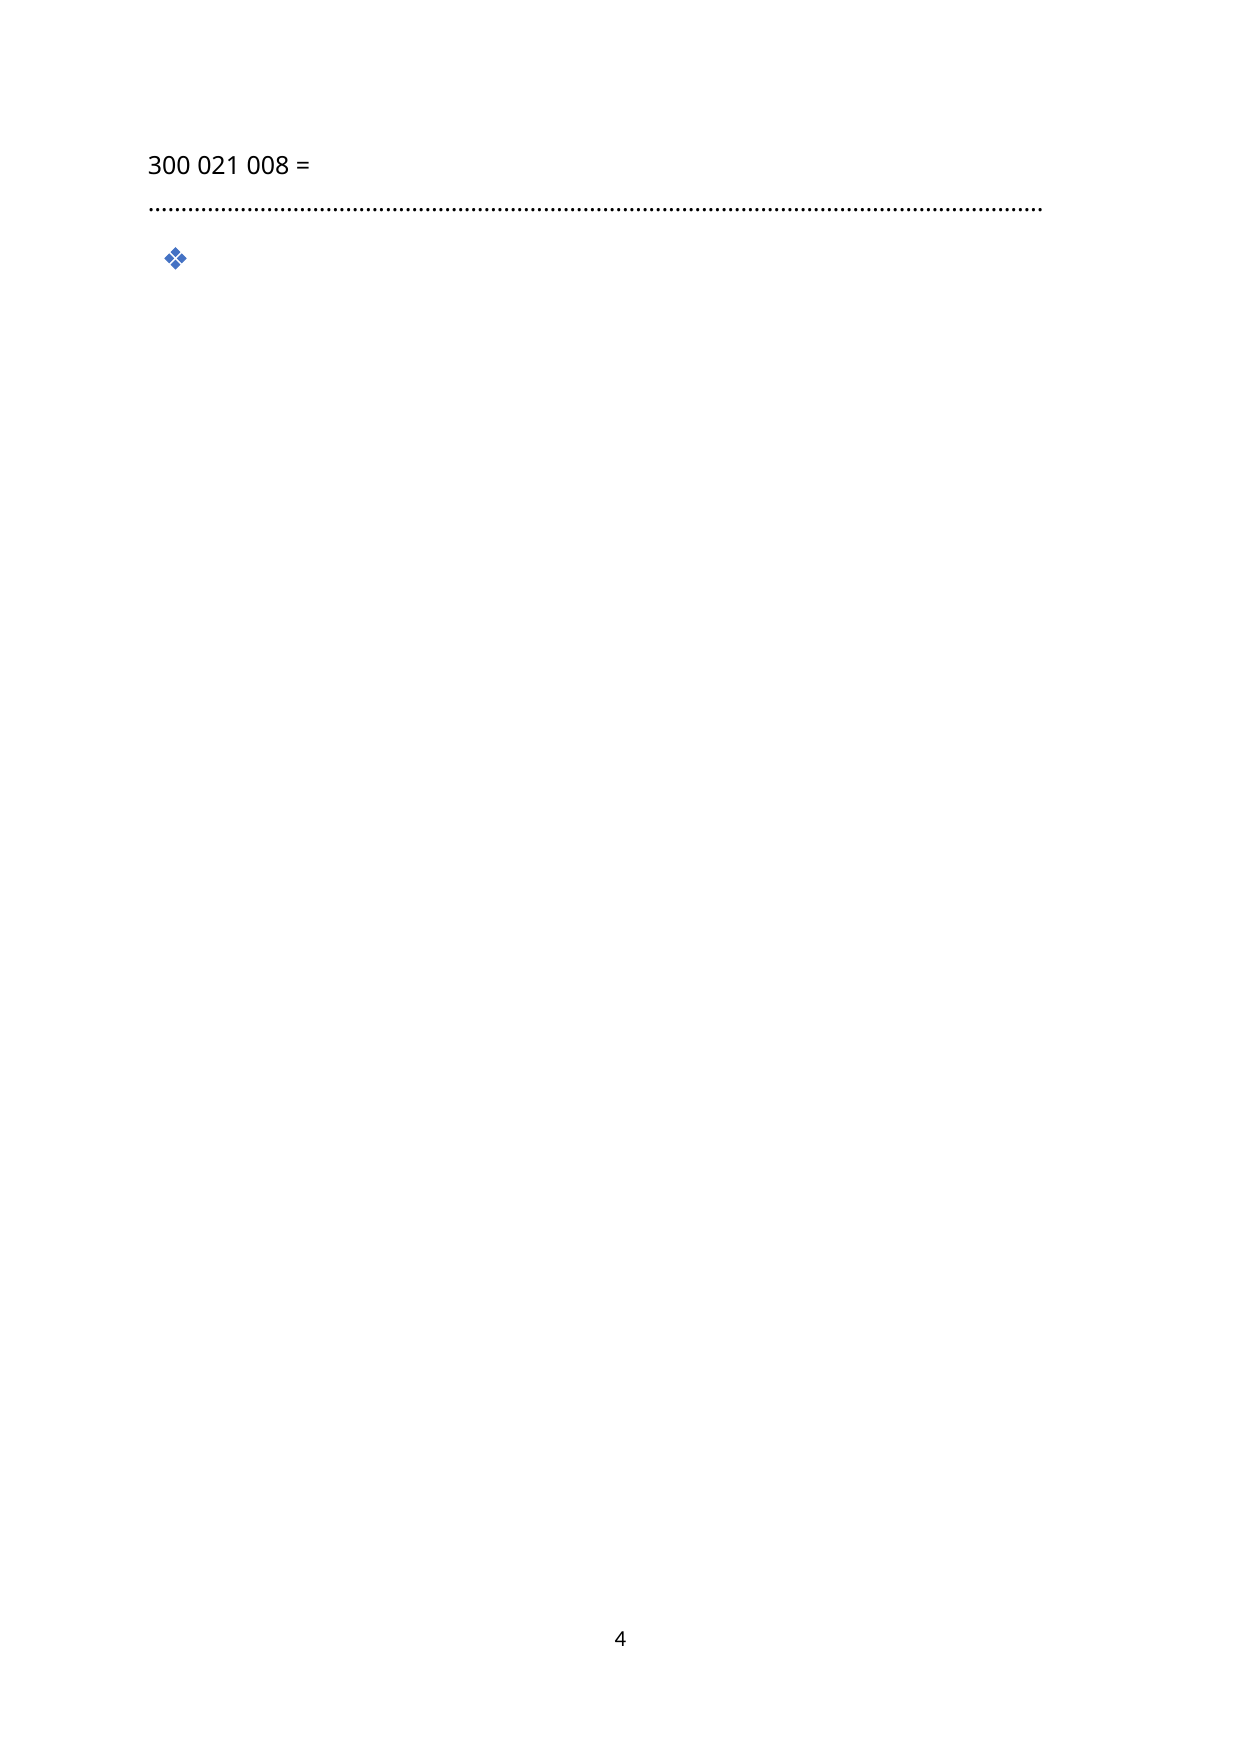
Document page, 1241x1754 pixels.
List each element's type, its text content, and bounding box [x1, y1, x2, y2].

text 300 021 008 = ………………………………………………………………………………………………………………………. [148, 148, 1093, 218]
